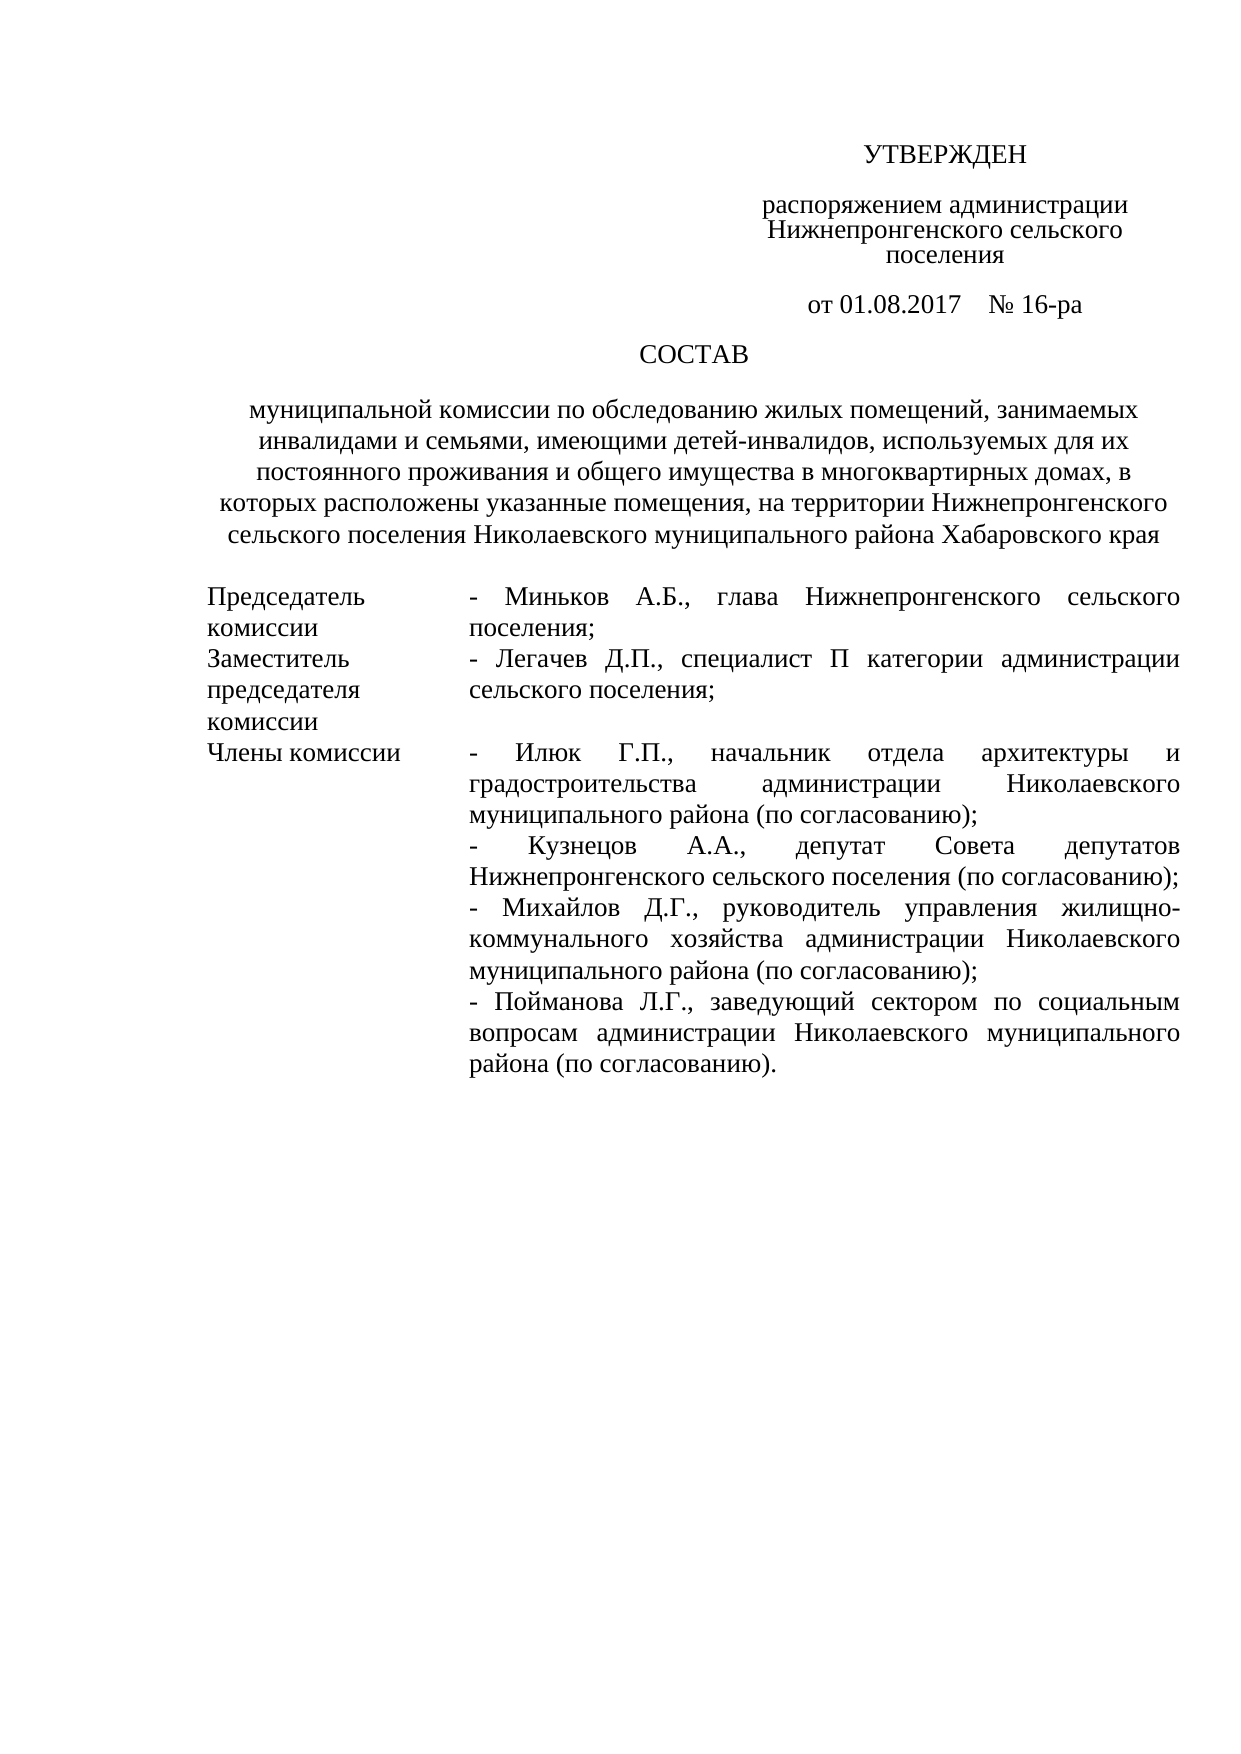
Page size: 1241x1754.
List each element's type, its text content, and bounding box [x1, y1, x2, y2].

text УТВЕРЖДЕН [709, 143, 1181, 168]
text СОСТАВ [207, 343, 1181, 368]
text от 01.08.2017 № 16-ра [709, 293, 1181, 318]
table_cell - Илюк Г.П., начальник отдела архитектуры и градостроительства администрации Николаевского муниципального района (по согласованию); - Кузнецов А.А., депутат Совета депутатов Нижнепронгенского сельского поселения (по согласованию); - Михайлов Д.Г., руководитель управления жилищно-коммунального хозяйства администрации Николаевского муниципального района (по согласованию); - Пойманова Л.Г., заведующий сектором по социальным вопросам администрации Николаевского муниципального района (по согласованию). [458, 736, 1192, 1078]
table_header - Миньков А.Б., глава Нижнепронгенского сельского поселения; [458, 580, 1192, 642]
table_cell Заместитель председателя комиссии [196, 642, 458, 736]
table_cell Члены комиссии [196, 736, 458, 1078]
table_header Председатель комиссии [196, 580, 458, 642]
table_cell - Легачев Д.П., специалист П категории администрации сельского поселения; [458, 642, 1192, 736]
text муниципальной комиссии по обследованию жилых помещений, занимаемых инвалидами и семьями, имеющими детей-инвалидов, используемых для их постоянного проживания и общего имущества в многоквартирных домах, в которых расположены указанные помещения, на территории Нижнепронгенского сельского поселения Николаевского муниципального района Хабаровского края [207, 393, 1181, 549]
text распоряжением администрации Нижнепронгенского сельского поселения [709, 193, 1181, 268]
